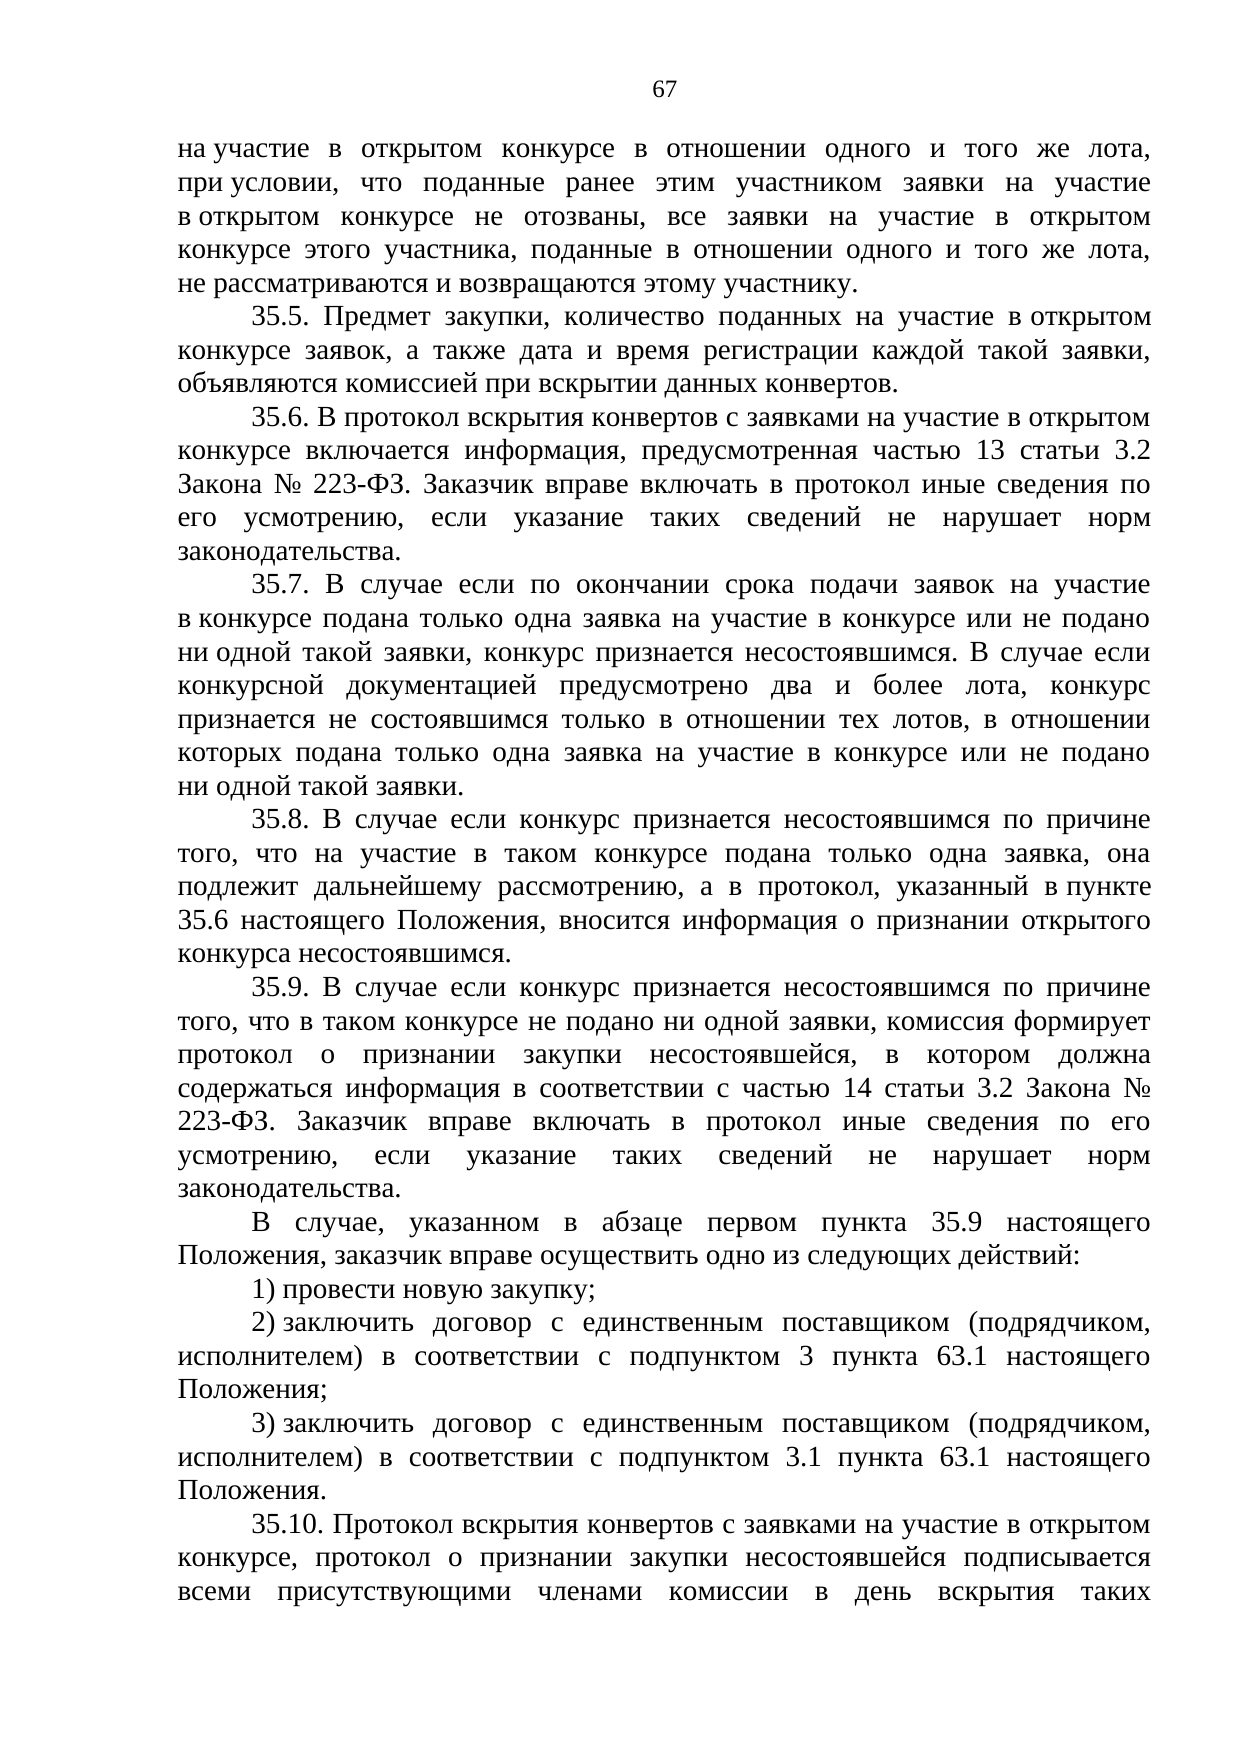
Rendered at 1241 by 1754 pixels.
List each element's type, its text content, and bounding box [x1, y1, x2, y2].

text 35.7. В случае если по окончании срока подачи заявок на участие в конкурсе подана только одна заявка на участие в конкурсе или не подано ни одной такой заявки, конкурс признается несостоявшимся. В случае если конкурсной документацией предусмотрено два и более лота, конкурс признается не состоявшимся только в отношении тех лотов, в отношении которых подана только одна заявка на участие в конкурсе или не подано ни одной такой заявки. [177, 567, 1152, 801]
text В случае, указанном в абзаце первом пункта 35.9 настоящего Положения, заказчик вправе осуществить одно из следующих действий: [177, 1204, 1152, 1271]
text 35.8. В случае если конкурс признается несостоявшимся по причине того, что на участие в таком конкурсе подана только одна заявка, она подлежит дальнейшему рассмотрению, а в протокол, указанный в пункте 35.6 настоящего Положения, вносится информация о признании открытого конкурса несостоявшимся. [177, 801, 1152, 969]
text 35.6. В протокол вскрытия конвертов с заявками на участие в открытом конкурсе включается информация, предусмотренная частью 13 статьи 3.2 Закона № 223-ФЗ. Заказчик вправе включать в протокол иные сведения по его усмотрению, если указание таких сведений не нарушает норм законодательства. [177, 399, 1152, 567]
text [177, 131, 1152, 298]
text 35.9. В случае если конкурс признается несостоявшимся по причине того, что в таком конкурсе не подано ни одной заявки, комиссия формирует протокол о признании закупки несостоявшейся, в котором должна содержаться информация в соответствии с частью 14 статьи 3.2 Закона № 223-ФЗ. Заказчик вправе включать в протокол иные сведения по его усмотрению, если указание таких сведений не нарушает норм законодательства. [177, 969, 1152, 1204]
text 2) заключить договор с единственным поставщиком (подрядчиком, исполнителем) в соответствии с подпунктом 3 пункта 63.1 настоящего Положения; [177, 1304, 1152, 1405]
text 1) провести новую закупку; [177, 1271, 1152, 1304]
text 3) заключить договор с единственным поставщиком (подрядчиком, исполнителем) в соответствии с подпунктом 3.1 пункта 63.1 настоящего Положения. [177, 1405, 1152, 1506]
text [177, 1506, 1152, 1606]
text 35.5. Предмет закупки, количество поданных на участие в открытом конкурсе заявок, а также дата и время регистрации каждой такой заявки, объявляются комиссией при вскрытии данных конвертов. [177, 298, 1152, 399]
